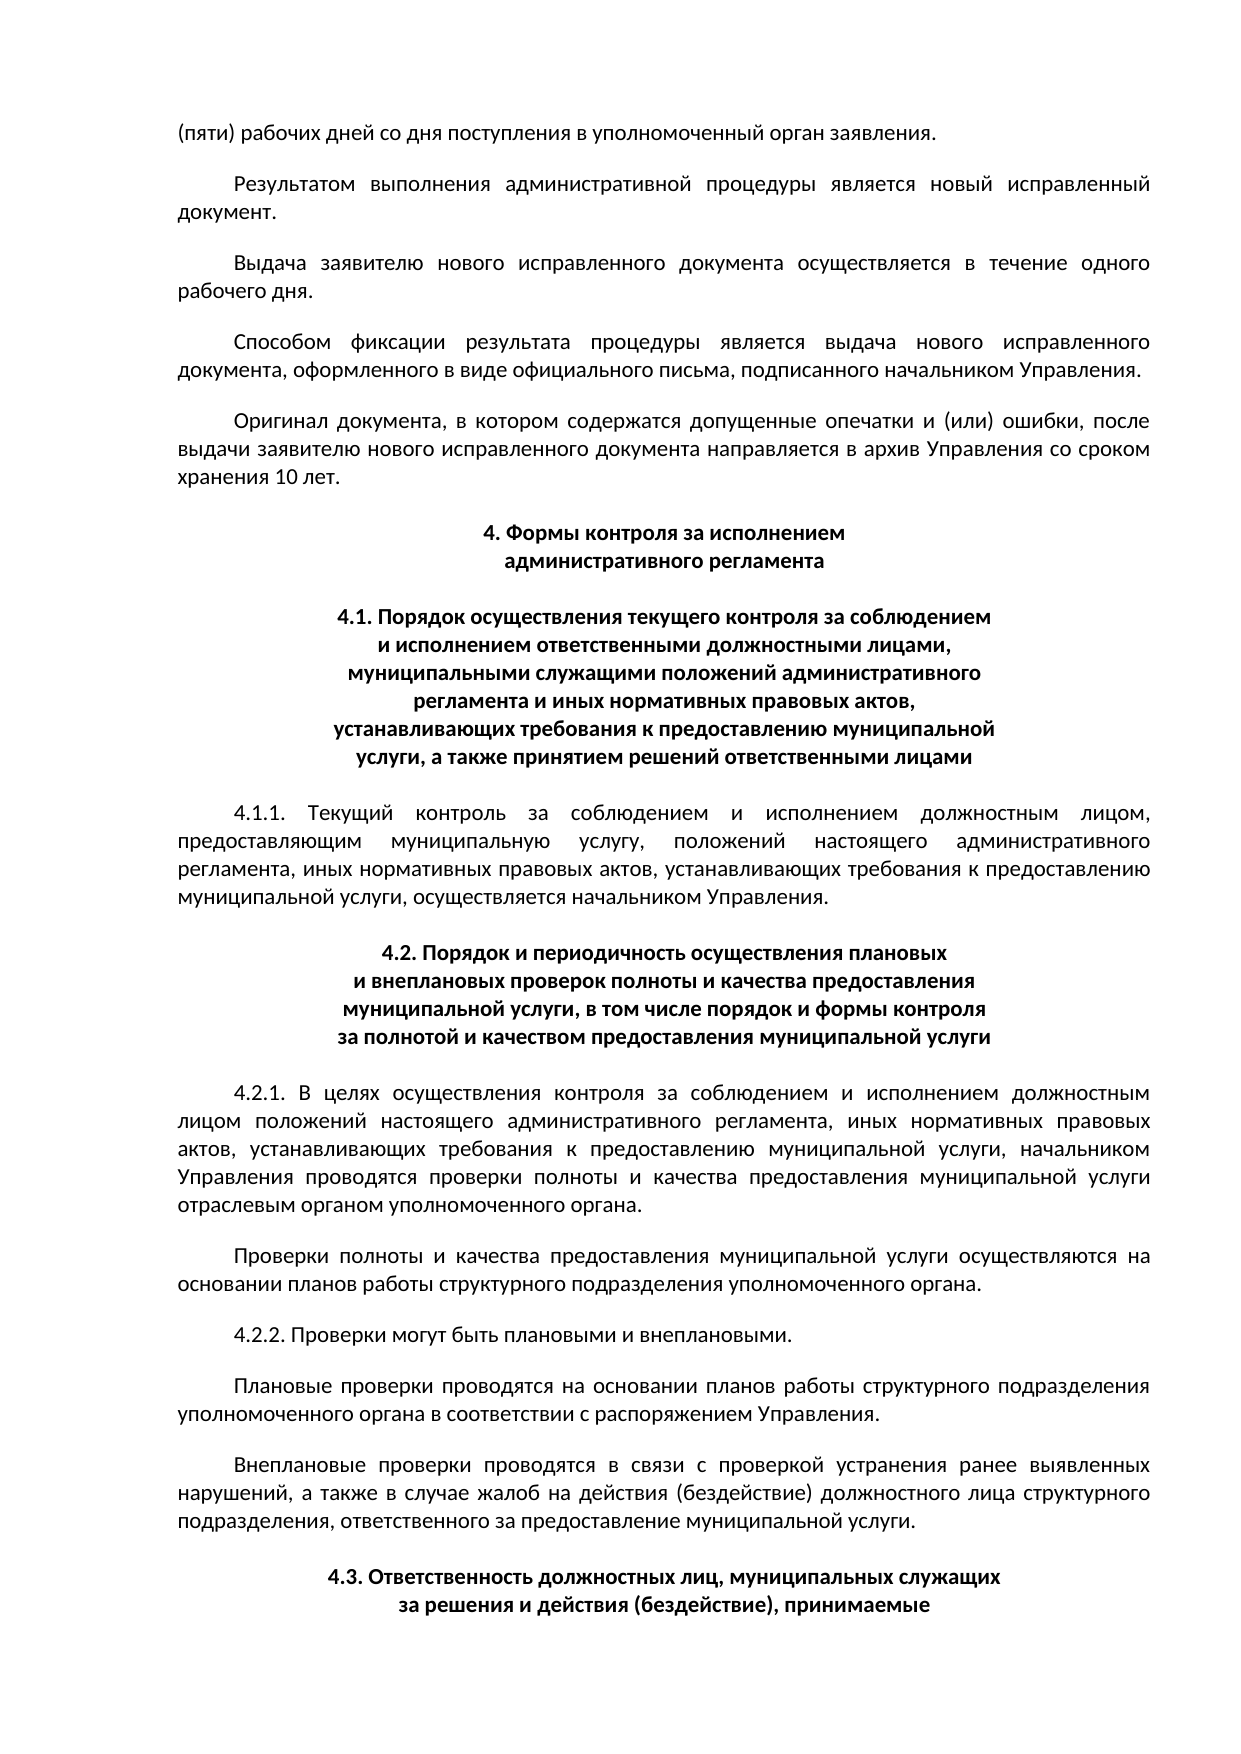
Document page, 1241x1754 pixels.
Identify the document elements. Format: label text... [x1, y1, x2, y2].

title муниципальной услуги, в том числе порядок и формы контроля [177, 994, 1152, 1022]
text Оригинал документа, в котором содержатся допущенные опечатки и (или) ошибки, после выдачи заявителю нового исправленного документа направляется в архив Управления со сроком хранения 10 лет. [177, 406, 1152, 490]
title за решения и действия (бездействие), принимаемые [177, 1590, 1152, 1618]
text Плановые проверки проводятся на основании планов работы структурного подразделения уполномоченного органа в соответствии с распоряжением Управления. [177, 1371, 1152, 1427]
text 4.2.2. Проверки могут быть плановыми и внеплановыми. [177, 1320, 1152, 1348]
title устанавливающих требования к предоставлению муниципальной [177, 714, 1152, 742]
title услуги, а также принятием решений ответственными лицами [177, 742, 1152, 770]
text Результатом выполнения административной процедуры является новый исправленный документ. [177, 169, 1152, 225]
text Способом фиксации результата процедуры является выдача нового исправленного документа, оформленного в виде официального письма, подписанного начальником Управления. [177, 327, 1152, 383]
text 4.2.1. В целях осуществления контроля за соблюдением и исполнением должностным лицом положений настоящего административного регламента, иных нормативных правовых актов, устанавливающих требования к предоставлению муниципальной услуги, начальником Управления проводятся проверки полноты и качества предоставления муниципальной услуги отраслевым органом уполномоченного органа. [177, 1078, 1152, 1218]
title муниципальными служащими положений административного [177, 658, 1152, 686]
title регламента и иных нормативных правовых актов, [177, 686, 1152, 714]
text Выдача заявителю нового исправленного документа осуществляется в течение одного рабочего дня. [177, 248, 1152, 304]
title и исполнением ответственными должностными лицами, [177, 630, 1152, 658]
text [177, 118, 1152, 146]
text Внеплановые проверки проводятся в связи с проверкой устранения ранее выявленных нарушений, а также в случае жалоб на действия (бездействие) должностного лица структурного подразделения, ответственного за предоставление муниципальной услуги. [177, 1450, 1152, 1534]
text 4.1.1. Текущий контроль за соблюдением и исполнением должностным лицом, предоставляющим муниципальную услугу, положений настоящего административного регламента, иных нормативных правовых актов, устанавливающих требования к предоставлению муниципальной услуги, осуществляется начальником Управления. [177, 798, 1152, 910]
title административного регламента [177, 546, 1152, 574]
title 4.2. Порядок и периодичность осуществления плановых [177, 938, 1152, 966]
title 4.1. Порядок осуществления текущего контроля за соблюдением [177, 602, 1152, 630]
title 4.3. Ответственность должностных лиц, муниципальных служащих [177, 1562, 1152, 1590]
text Проверки полноты и качества предоставления муниципальной услуги осуществляются на основании планов работы структурного подразделения уполномоченного органа. [177, 1241, 1152, 1297]
title за полнотой и качеством предоставления муниципальной услуги [177, 1022, 1152, 1050]
title и внеплановых проверок полноты и качества предоставления [177, 966, 1152, 994]
title 4. Формы контроля за исполнением [177, 518, 1152, 546]
